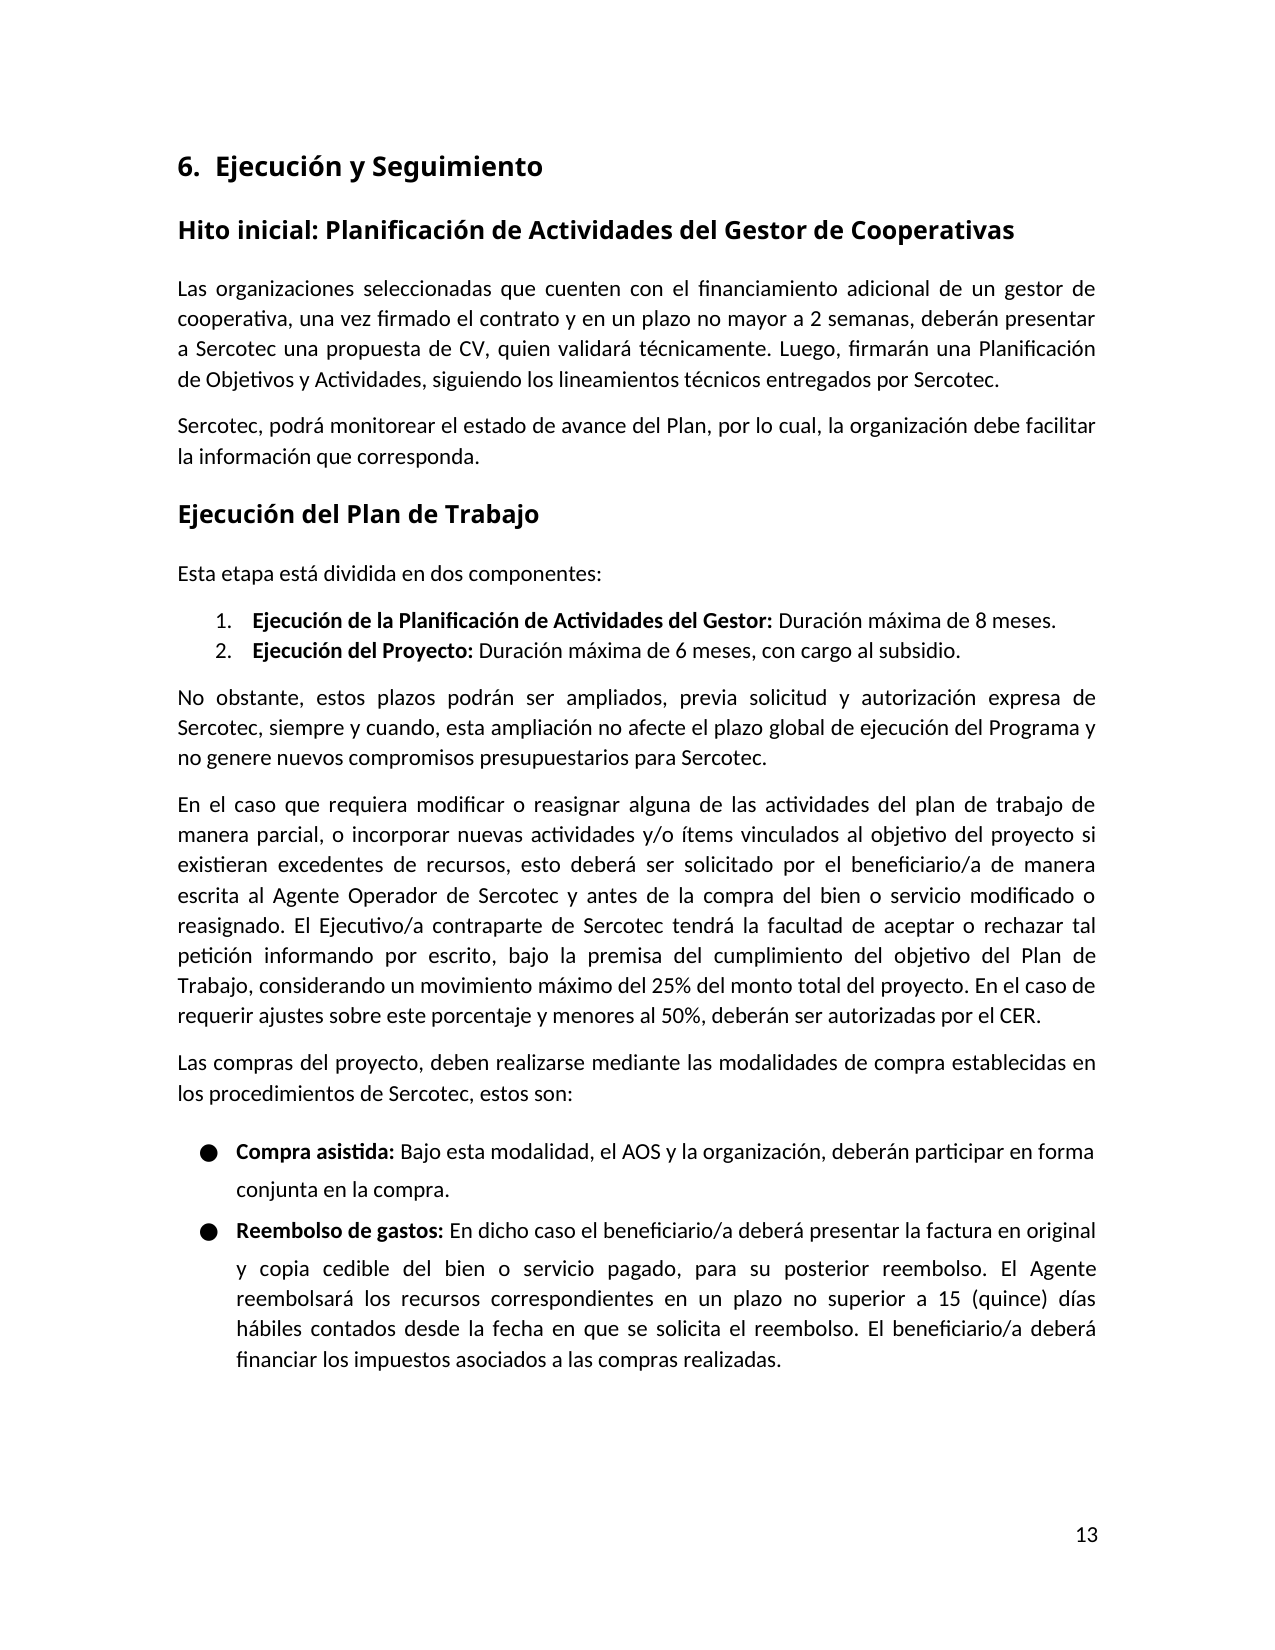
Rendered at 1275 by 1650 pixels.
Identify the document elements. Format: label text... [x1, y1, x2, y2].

text Esta etapa está dividida en dos componentes: [177, 559, 1098, 587]
list Ejecución del Proyecto: Duración máxima de 6 meses, con cargo al subsidio. [215, 636, 1098, 664]
subtitle Ejecución del Plan de Trabajo [177, 497, 1098, 531]
text Las compras del proyecto, deben realizarse mediante las modalidades de compra establecidas en los procedimientos de Sercotec, estos son: [177, 1048, 1098, 1107]
text Las organizaciones seleccionadas que cuenten con el financiamiento adicional de un gestor de cooperativa, una vez firmado el contrato y en un plazo no mayor a 2 semanas, deberán presentar a Sercotec una propuesta de CV, quien validará técnicamente. Luego, firmarán una Planificación de Objetivos y Actividades, siguiendo los lineamientos técnicos entregados por Sercotec. [177, 274, 1098, 393]
text No obstante, estos plazos podrán ser ampliados, previa solicitud y autorización expresa de Sercotec, siempre y cuando, esta ampliación no afecte el plazo global de ejecución del Programa y no genere nuevos compromisos presupuestarios para Sercotec. [177, 683, 1098, 771]
text Sercotec, podrá monitorear el estado de avance del Plan, por lo cual, la organización debe facilitar la información que corresponda. [177, 412, 1098, 470]
subtitle Ejecución y Seguimiento [177, 148, 1098, 184]
list Compra asistida: Bajo esta modalidad, el AOS y la organización, deberán participar en forma conjunta en la compra. [199, 1126, 1098, 1203]
subtitle Hito inicial: Planificación de Actividades del Gestor de Cooperativas [177, 212, 1098, 246]
list Ejecución de la Planificación de Actividades del Gestor: Duración máxima de 8 meses. [215, 606, 1098, 634]
list Reembolso de gastos: En dicho caso el beneficiario/a deberá presentar la factura en original y copia cedible del bien o servicio pagado, para su posterior reembolso. El Agente reembolsará los recursos correspondientes en un plazo no superior a 15 (quince) días hábiles contados desde la fecha en que se solicita el reembolso. El beneficiario/a deberá financiar los impuestos asociados a las compras realizadas. [199, 1205, 1098, 1373]
text En el caso que requiera modificar o reasignar alguna de las actividades del plan de trabajo de manera parcial, o incorporar nuevas actividades y/o ítems vinculados al objetivo del proyecto si existieran excedentes de recursos, esto deberá ser solicitado por el beneficiario/a de manera escrita al Agente Operador de Sercotec y antes de la compra del bien o servicio modificado o reasignado. El Ejecutivo/a contraparte de Sercotec tendrá la facultad de aceptar o rechazar tal petición informando por escrito, bajo la premisa del cumplimiento del objetivo del Plan de Trabajo, considerando un movimiento máximo del 25% del monto total del proyecto. En el caso de requerir ajustes sobre este porcentaje y menores al 50%, deberán ser autorizadas por el CER. [177, 790, 1098, 1029]
